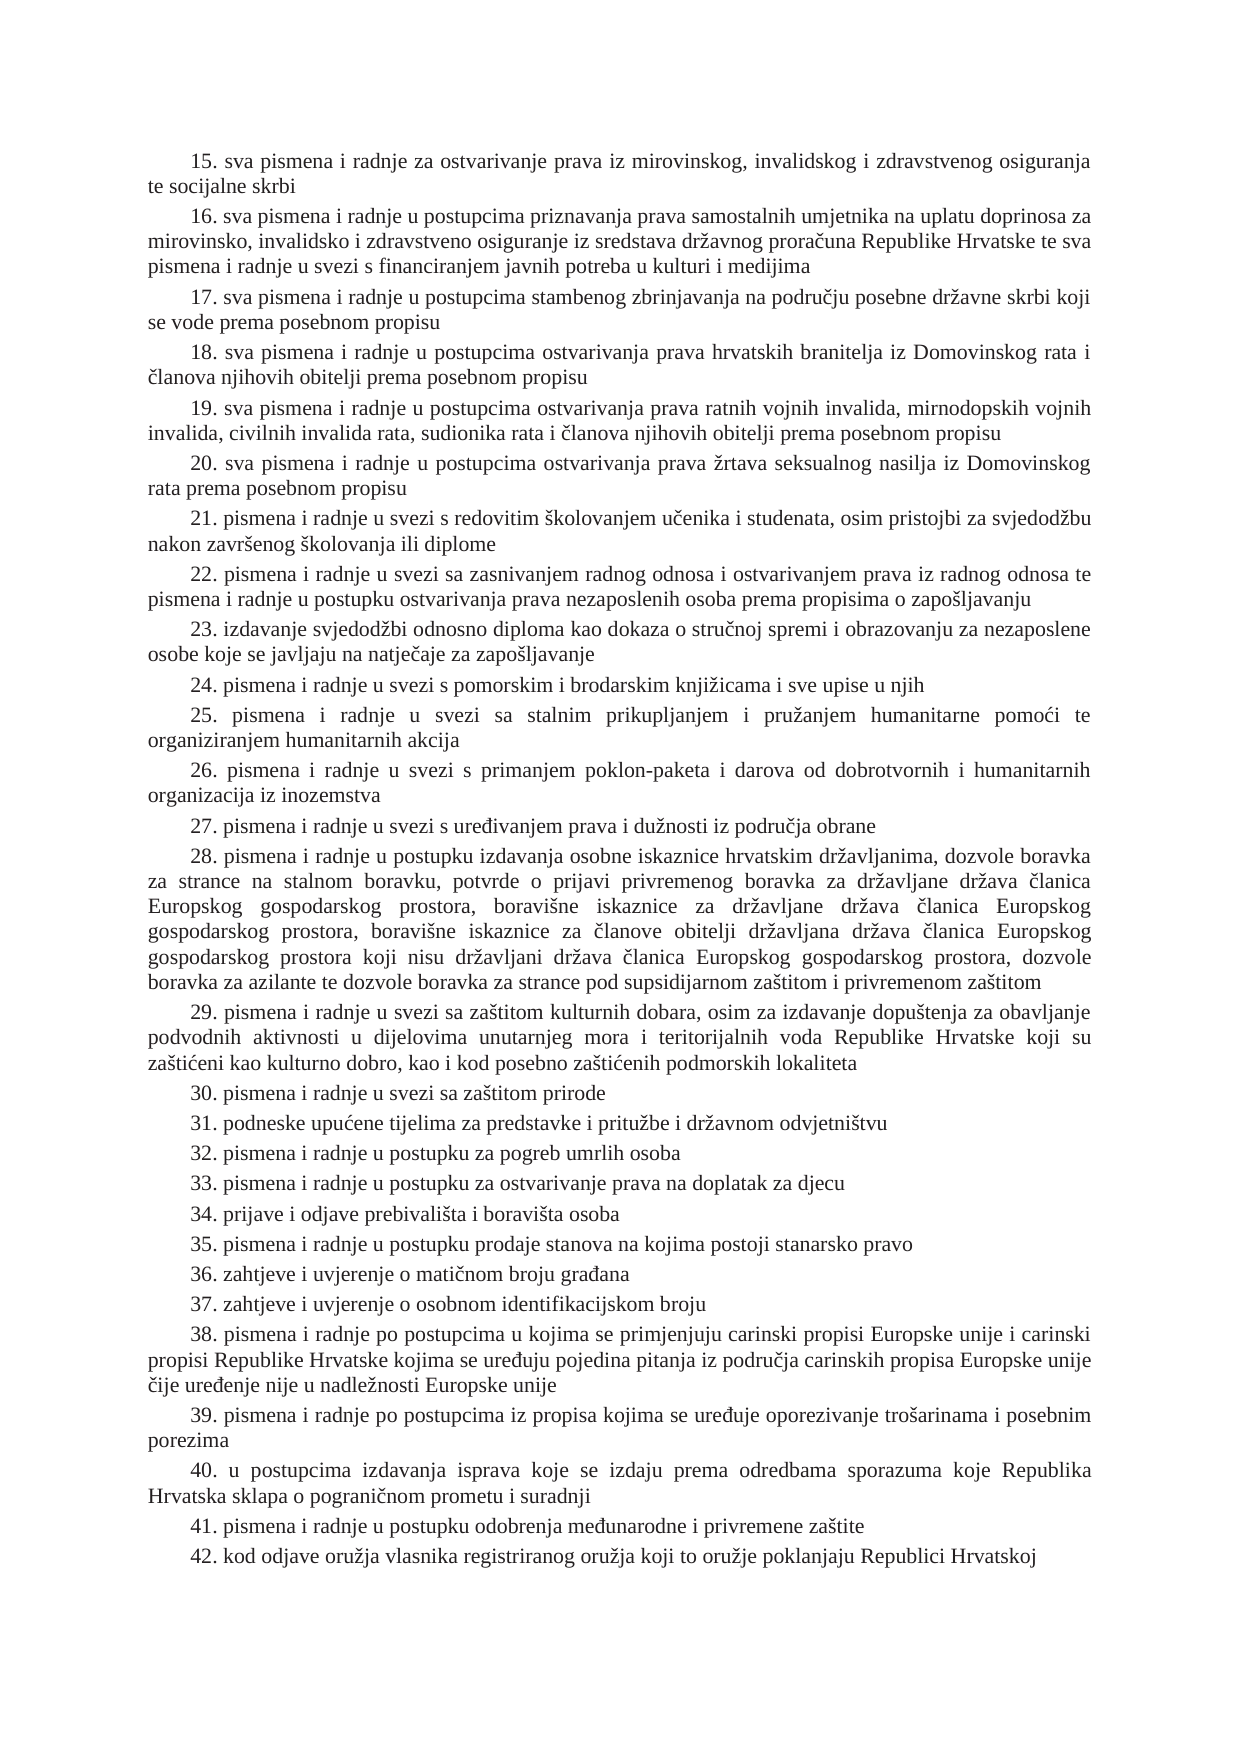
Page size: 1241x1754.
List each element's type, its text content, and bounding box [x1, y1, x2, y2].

text 31. podneske upućene tijelima za predstavke i pritužbe i državnom odvjetništvu [148, 1110, 1093, 1135]
text 22. pismena i radnje u svezi sa zasnivanjem radnog odnosa i ostvarivanjem prava iz radnog odnosa te pismena i radnje u postupku ostvarivanja prava nezaposlenih osoba prema propisima o zapošljavanju [148, 561, 1093, 611]
text 15. sva pismena i radnje za ostvarivanje prava iz mirovinskog, invalidskog i zdravstvenog osiguranja te socijalne skrbi [148, 148, 1093, 198]
text 32. pismena i radnje u postupku za pogreb umrlih osoba [148, 1140, 1093, 1165]
text 24. pismena i radnje u svezi s pomorskim i brodarskim knjižicama i sve upise u njih [148, 672, 1093, 697]
text 42. kod odjave oružja vlasnika registriranog oružja koji to oružje poklanjaju Republici Hrvatskoj [148, 1543, 1093, 1568]
text 16. sva pismena i radnje u postupcima priznavanja prava samostalnih umjetnika na uplatu doprinosa za mirovinsko, invalidsko i zdravstveno osiguranje iz sredstava državnog proračuna Republike Hrvatske te sva pismena i radnje u svezi s financiranjem javnih potreba u kulturi i medijima [148, 203, 1093, 279]
text 36. zahtjeve i uvjerenje o matičnom broju građana [148, 1261, 1093, 1286]
text 25. pismena i radnje u svezi sa stalnim prikupljanjem i pružanjem humanitarne pomoći te organiziranjem humanitarnih akcija [148, 702, 1093, 752]
text 29. pismena i radnje u svezi sa zaštitom kulturnih dobara, osim za izdavanje dopuštenja za obavljanje podvodnih aktivnosti u dijelovima unutarnjeg mora i teritorijalnih voda Republike Hrvatske koji su zaštićeni kao kulturno dobro, kao i kod posebno zaštićenih podmorskih lokaliteta [148, 999, 1093, 1075]
text 30. pismena i radnje u svezi sa zaštitom prirode [148, 1080, 1093, 1105]
text 35. pismena i radnje u postupku prodaje stanova na kojima postoji stanarsko pravo [148, 1231, 1093, 1256]
text 18. sva pismena i radnje u postupcima ostvarivanja prava hrvatskih branitelja iz Domovinskog rata i članova njihovih obitelji prema posebnom propisu [148, 339, 1093, 389]
text 40. u postupcima izdavanja isprava koje se izdaju prema odredbama sporazuma koje Republika Hrvatska sklapa o pograničnom prometu i suradnji [148, 1457, 1093, 1508]
text 39. pismena i radnje po postupcima iz propisa kojima se uređuje oporezivanje trošarinama i posebnim porezima [148, 1402, 1093, 1452]
text 26. pismena i radnje u svezi s primanjem poklon-paketa i darova od dobrotvornih i humanitarnih organizacija iz inozemstva [148, 757, 1093, 808]
text 19. sva pismena i radnje u postupcima ostvarivanja prava ratnih vojnih invalida, mirnodopskih vojnih invalida, civilnih invalida rata, sudionika rata i članova njihovih obitelji prema posebnom propisu [148, 394, 1093, 445]
text 27. pismena i radnje u svezi s uređivanjem prava i dužnosti iz područja obrane [148, 813, 1093, 838]
text 21. pismena i radnje u svezi s redovitim školovanjem učenika i studenata, osim pristojbi za svjedodžbu nakon završenog školovanja ili diplome [148, 505, 1093, 556]
text 28. pismena i radnje u postupku izdavanja osobne iskaznice hrvatskim državljanima, dozvole boravka za strance na stalnom boravku, potvrde o prijavi privremenog boravka za državljane država članica Europskog gospodarskog prostora, boravišne iskaznice za državljane država članica Europskog gospodarskog prostora, boravišne iskaznice za članove obitelji državljana država članica Europskog gospodarskog prostora koji nisu državljani država članica Europskog gospodarskog prostora, dozvole boravka za azilante te dozvole boravka za strance pod supsidijarnom zaštitom i privremenom zaštitom [148, 843, 1093, 994]
text 37. zahtjeve i uvjerenje o osobnom identifikacijskom broju [148, 1291, 1093, 1316]
text 38. pismena i radnje po postupcima u kojima se primjenjuju carinski propisi Europske unije i carinski propisi Republike Hrvatske kojima se uređuju pojedina pitanja iz područja carinskih propisa Europske unije čije uređenje nije u nadležnosti Europske unije [148, 1321, 1093, 1397]
text 33. pismena i radnje u postupku za ostvarivanje prava na doplatak za djecu [148, 1170, 1093, 1196]
text 23. izdavanje svjedodžbi odnosno diploma kao dokaza o stručnoj spremi i obrazovanju za nezaposlene osobe koje se javljaju na natječaje za zapošljavanje [148, 616, 1093, 667]
text 41. pismena i radnje u postupku odobrenja međunarodne i privremene zaštite [148, 1513, 1093, 1538]
text 20. sva pismena i radnje u postupcima ostvarivanja prava žrtava seksualnog nasilja iz Domovinskog rata prema posebnom propisu [148, 450, 1093, 500]
text 34. prijave i odjave prebivališta i boravišta osoba [148, 1201, 1093, 1226]
text 17. sva pismena i radnje u postupcima stambenog zbrinjavanja na području posebne državne skrbi koji se vode prema posebnom propisu [148, 284, 1093, 334]
